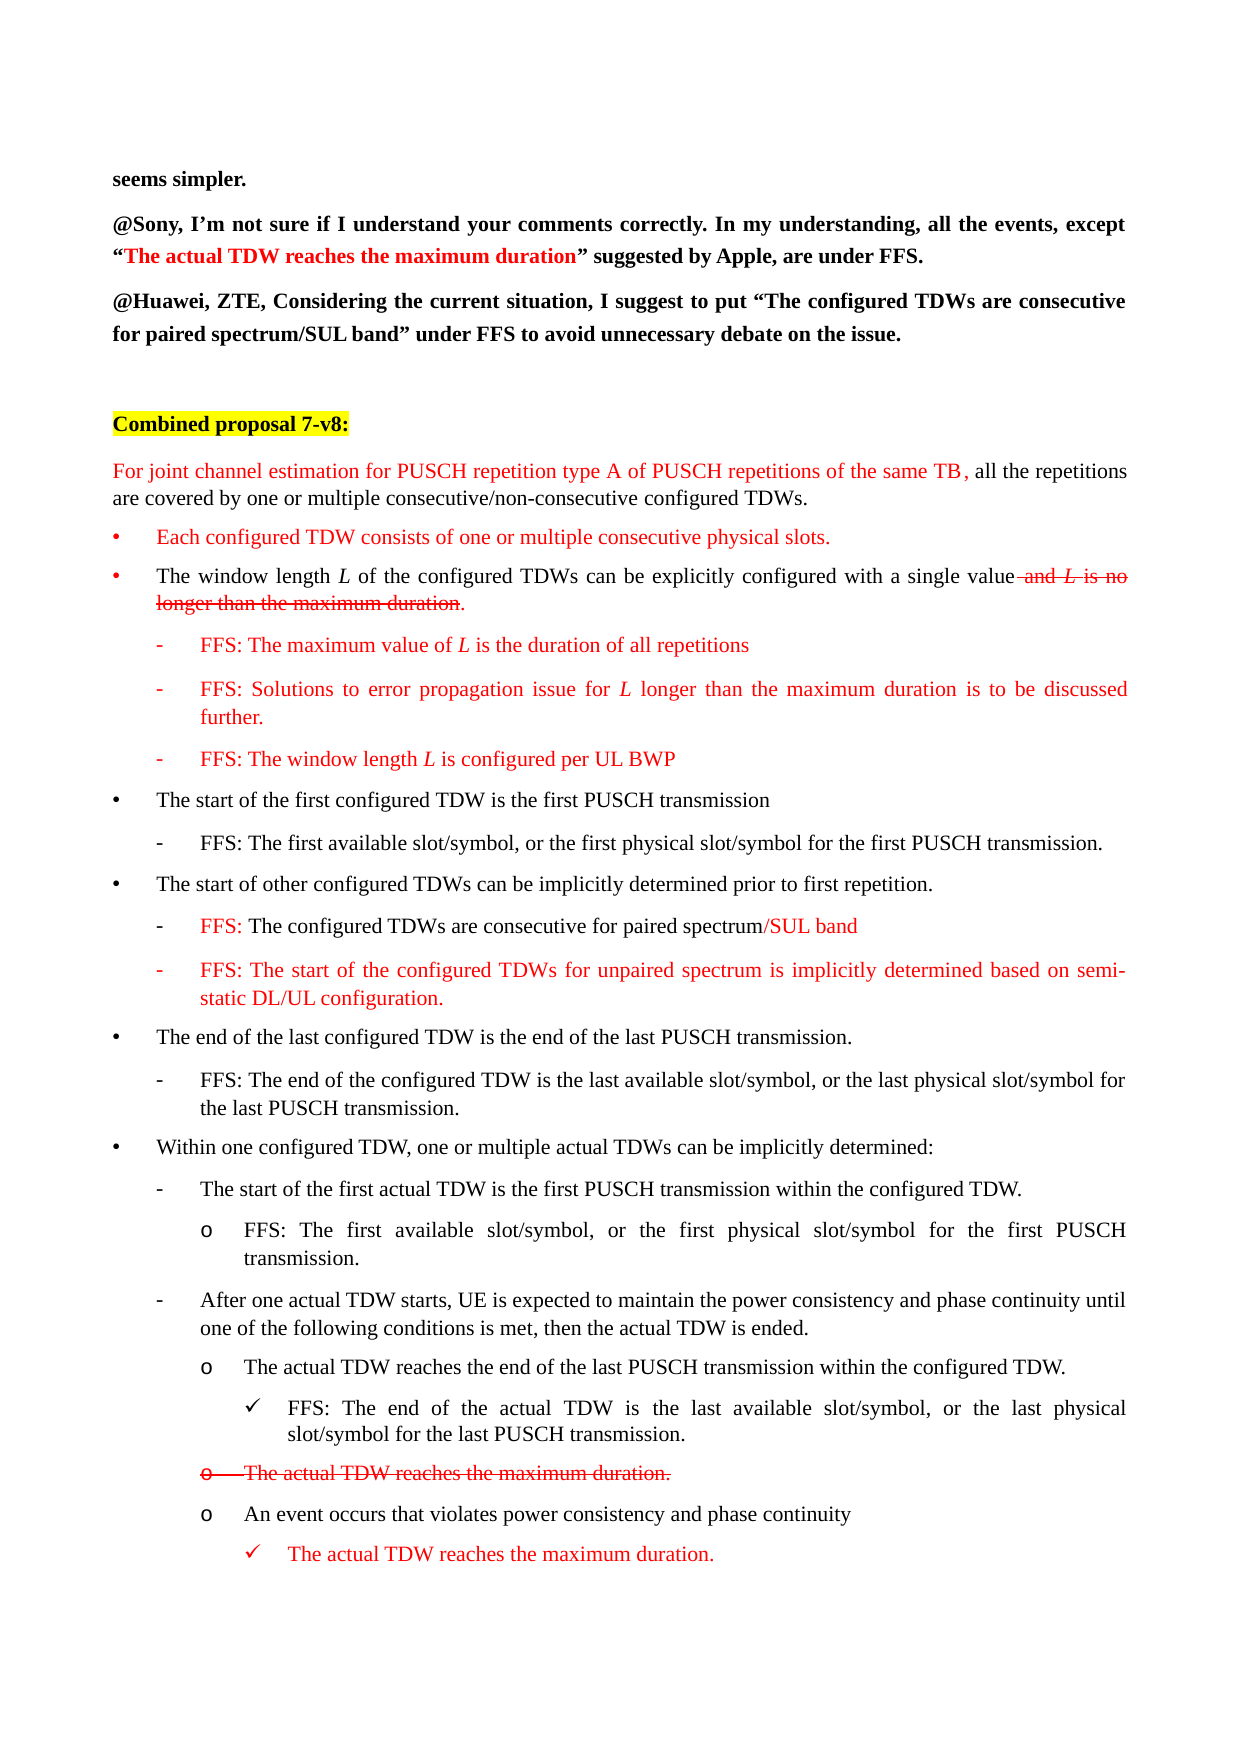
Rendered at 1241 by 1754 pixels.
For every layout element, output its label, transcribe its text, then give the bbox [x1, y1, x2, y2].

list The actual TDW reaches the maximum duration. [200, 1460, 1128, 1487]
list FFS: The configured TDWs are consecutive for paired spectrum/SUL band [156, 910, 1128, 940]
list FFS: The first available slot/symbol, or the first physical slot/symbol for the first PUSCH transmission. [200, 1217, 1128, 1270]
list FFS: The window length L is configured per UL BWP [156, 743, 1128, 773]
list Within one configured TDW, one or multiple actual TDWs can be implicitly determined: [112, 1134, 1128, 1159]
list The start of other configured TDWs can be implicitly determined prior to first repetition. [112, 871, 1128, 896]
text @Sony, I’m not sure if I understand your comments correctly. In my understanding, all the events, except “The actual TDW reaches the maximum duration” suggested by Apple, are under FFS. [112, 207, 1128, 272]
list The actual TDW reaches the end of the last PUSCH transmission within the configured TDW. [200, 1354, 1128, 1381]
list FFS: The first available slot/symbol, or the first physical slot/symbol for the first PUSCH transmission. [156, 827, 1128, 856]
list The window length L of the configured TDWs can be explicitly configured with a single value and L is no longer than the maximum duration. [112, 563, 1128, 615]
text Combined proposal 7-v8: [112, 407, 1128, 439]
text @Huawei, ZTE, Considering the current situation, I suggest to put “The configured TDWs are consecutive for paired spectrum/SUL band” under FFS to avoid unnecessary debate on the issue. [112, 284, 1128, 349]
list The start of the first actual TDW is the first PUSCH transmission within the configured TDW. [156, 1173, 1128, 1203]
list An event occurs that violates power consistency and phase continuity [200, 1501, 1128, 1528]
list FFS: Solutions to error propagation issue for L longer than the maximum duration is to be discussed further. [156, 673, 1128, 729]
list FFS: The end of the configured TDW is the last available slot/symbol, or the last physical slot/symbol for the last PUSCH transmission. [156, 1063, 1128, 1120]
list Each configured TDW consists of one or multiple consecutive physical slots. [112, 524, 1128, 549]
list FFS: The end of the actual TDW is the last available slot/symbol, or the last physical slot/symbol for the last PUSCH transmission. [244, 1394, 1128, 1446]
list The start of the first configured TDW is the first PUSCH transmission [112, 787, 1128, 813]
list The actual TDW reaches the maximum duration. [244, 1541, 1128, 1567]
list FFS: The start of the configured TDWs for unpaired spectrum is implicitly determined based on semi-static DL/UL configuration. [156, 954, 1128, 1010]
text For joint channel estimation for PUSCH repetition type A of PUSCH repetitions of the same TB, all the repetitions are covered by one or multiple consecutive/non-consecutive configured TDWs. [112, 458, 1128, 510]
list The end of the last configured TDW is the end of the last PUSCH transmission. [112, 1024, 1128, 1049]
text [112, 162, 1128, 194]
list After one actual TDW starts, UE is expected to maintain the power consistency and phase continuity until one of the following conditions is met, then the actual TDW is ended. [156, 1284, 1128, 1340]
list FFS: The maximum value of L is the duration of all repetitions [156, 629, 1128, 659]
